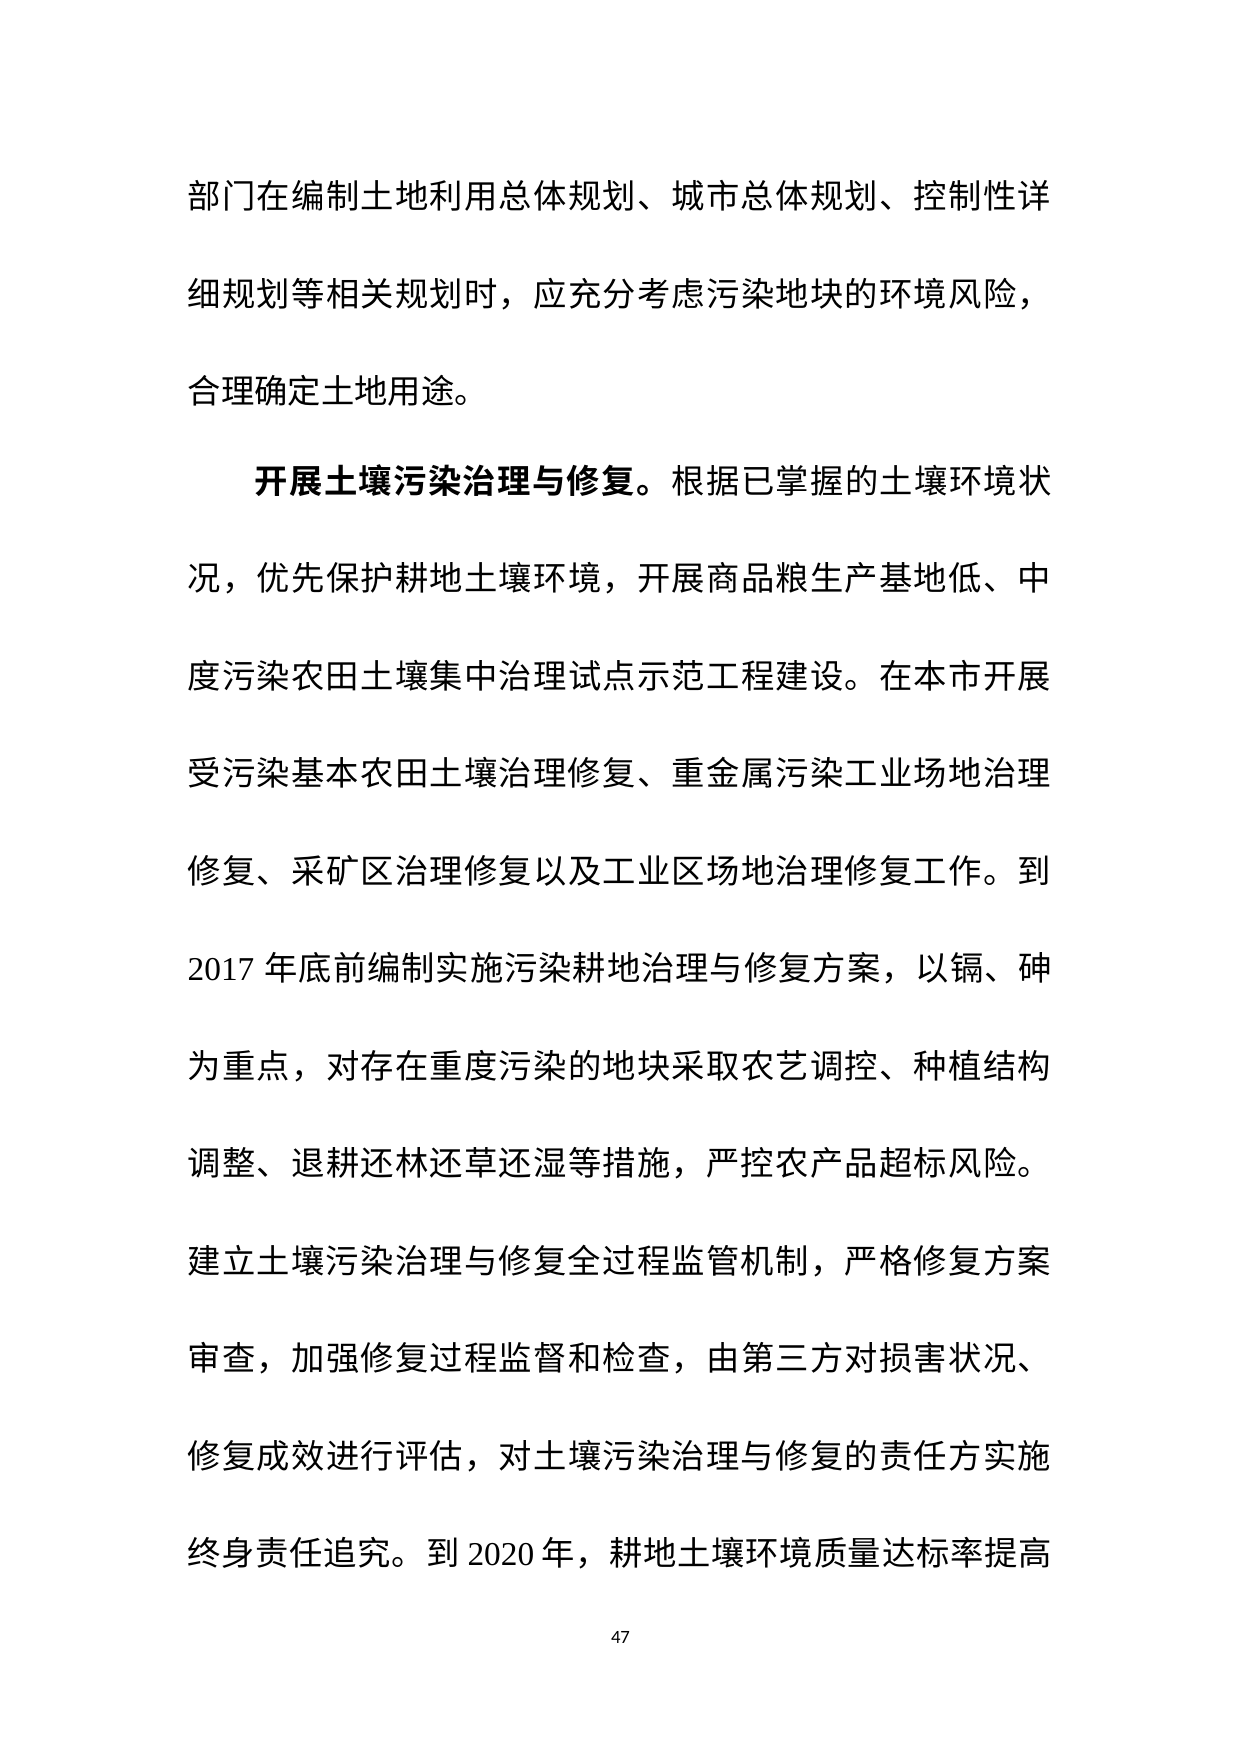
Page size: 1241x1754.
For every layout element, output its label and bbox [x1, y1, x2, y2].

text [187, 446, 1053, 1583]
text [187, 162, 1053, 422]
